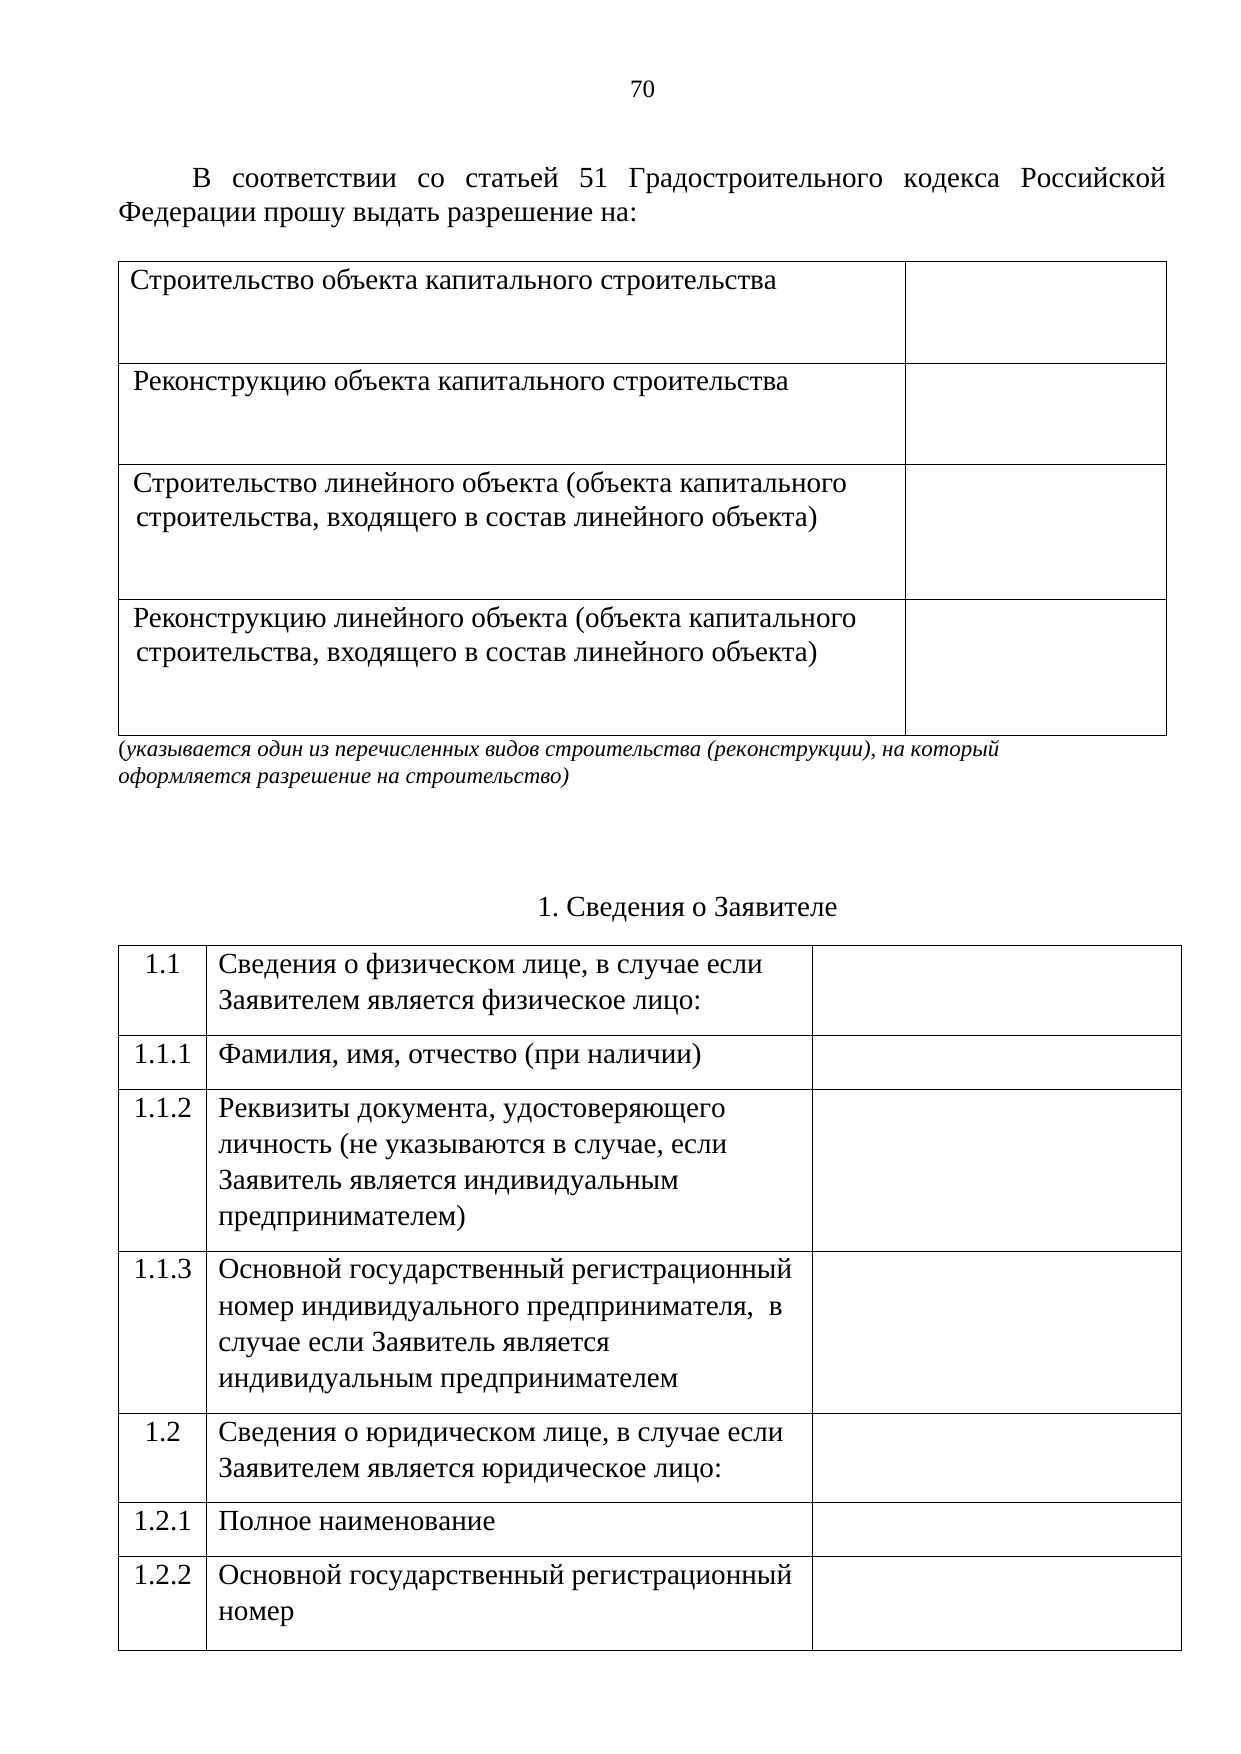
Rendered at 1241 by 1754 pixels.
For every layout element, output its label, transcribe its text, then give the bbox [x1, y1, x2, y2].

table_cell [813, 1036, 1181, 1089]
table_cell Реквизиты документа, удостоверяющего личность (не указываются в случае, если Заявитель является индивидуальным предпринимателем) [207, 1090, 812, 1251]
table_cell Полное наименование [207, 1503, 812, 1556]
table_cell [813, 1414, 1181, 1502]
table_header [906, 262, 1166, 362]
table_cell [906, 465, 1166, 599]
table_cell Основной государственный регистрационный номер индивидуального предпринимателя, в случае если Заявитель является индивидуальным предпринимателем [207, 1252, 812, 1413]
table_header Строительство объекта капитального строительства [119, 262, 905, 362]
table_cell 1.1.3 [119, 1252, 206, 1413]
table_cell Строительство линейного объекта (объекта капитального строительства, входящего в состав линейного объекта) [119, 465, 905, 599]
table_cell Сведения о физическом лице, в случае если Заявителем является физическое лицо: [207, 946, 812, 1035]
table_cell [813, 1252, 1181, 1413]
table_cell 1.1.1 [119, 1036, 206, 1089]
table_cell [813, 1090, 1181, 1251]
table_cell [813, 1557, 1181, 1650]
table_cell Реконструкцию объекта капитального строительства [119, 364, 905, 464]
table_cell Реконструкцию линейного объекта (объекта капитального строительства, входящего в состав линейного объекта) [119, 600, 905, 734]
table_cell Сведения о юридическом лице, в случае если Заявителем является юридическое лицо: [207, 1414, 812, 1502]
text В соответствии со статьей 51 Градостроительного кодекса Российской Федерации прошу выдать разрешение на: [118, 160, 1167, 227]
table_cell [813, 946, 1181, 1035]
table_cell 1.2 [119, 1414, 206, 1502]
table_cell 1.1 [119, 946, 206, 1035]
table_cell 1.1.2 [119, 1090, 206, 1251]
table_cell [906, 600, 1166, 734]
text (указывается один из перечисленных видов строительства (реконструкции), на который оформляется разрешение на строительство) [118, 736, 1140, 788]
table_cell 1.2.2 [119, 1557, 206, 1650]
table_header 1. Сведения о Заявителе [118, 889, 1181, 945]
table_cell Основной государственный регистрационный номер [207, 1557, 812, 1650]
table_cell 1.2.1 [119, 1503, 206, 1556]
table_cell [906, 364, 1166, 464]
table_cell [813, 1503, 1181, 1556]
table_cell Фамилия, имя, отчество (при наличии) [207, 1036, 812, 1089]
